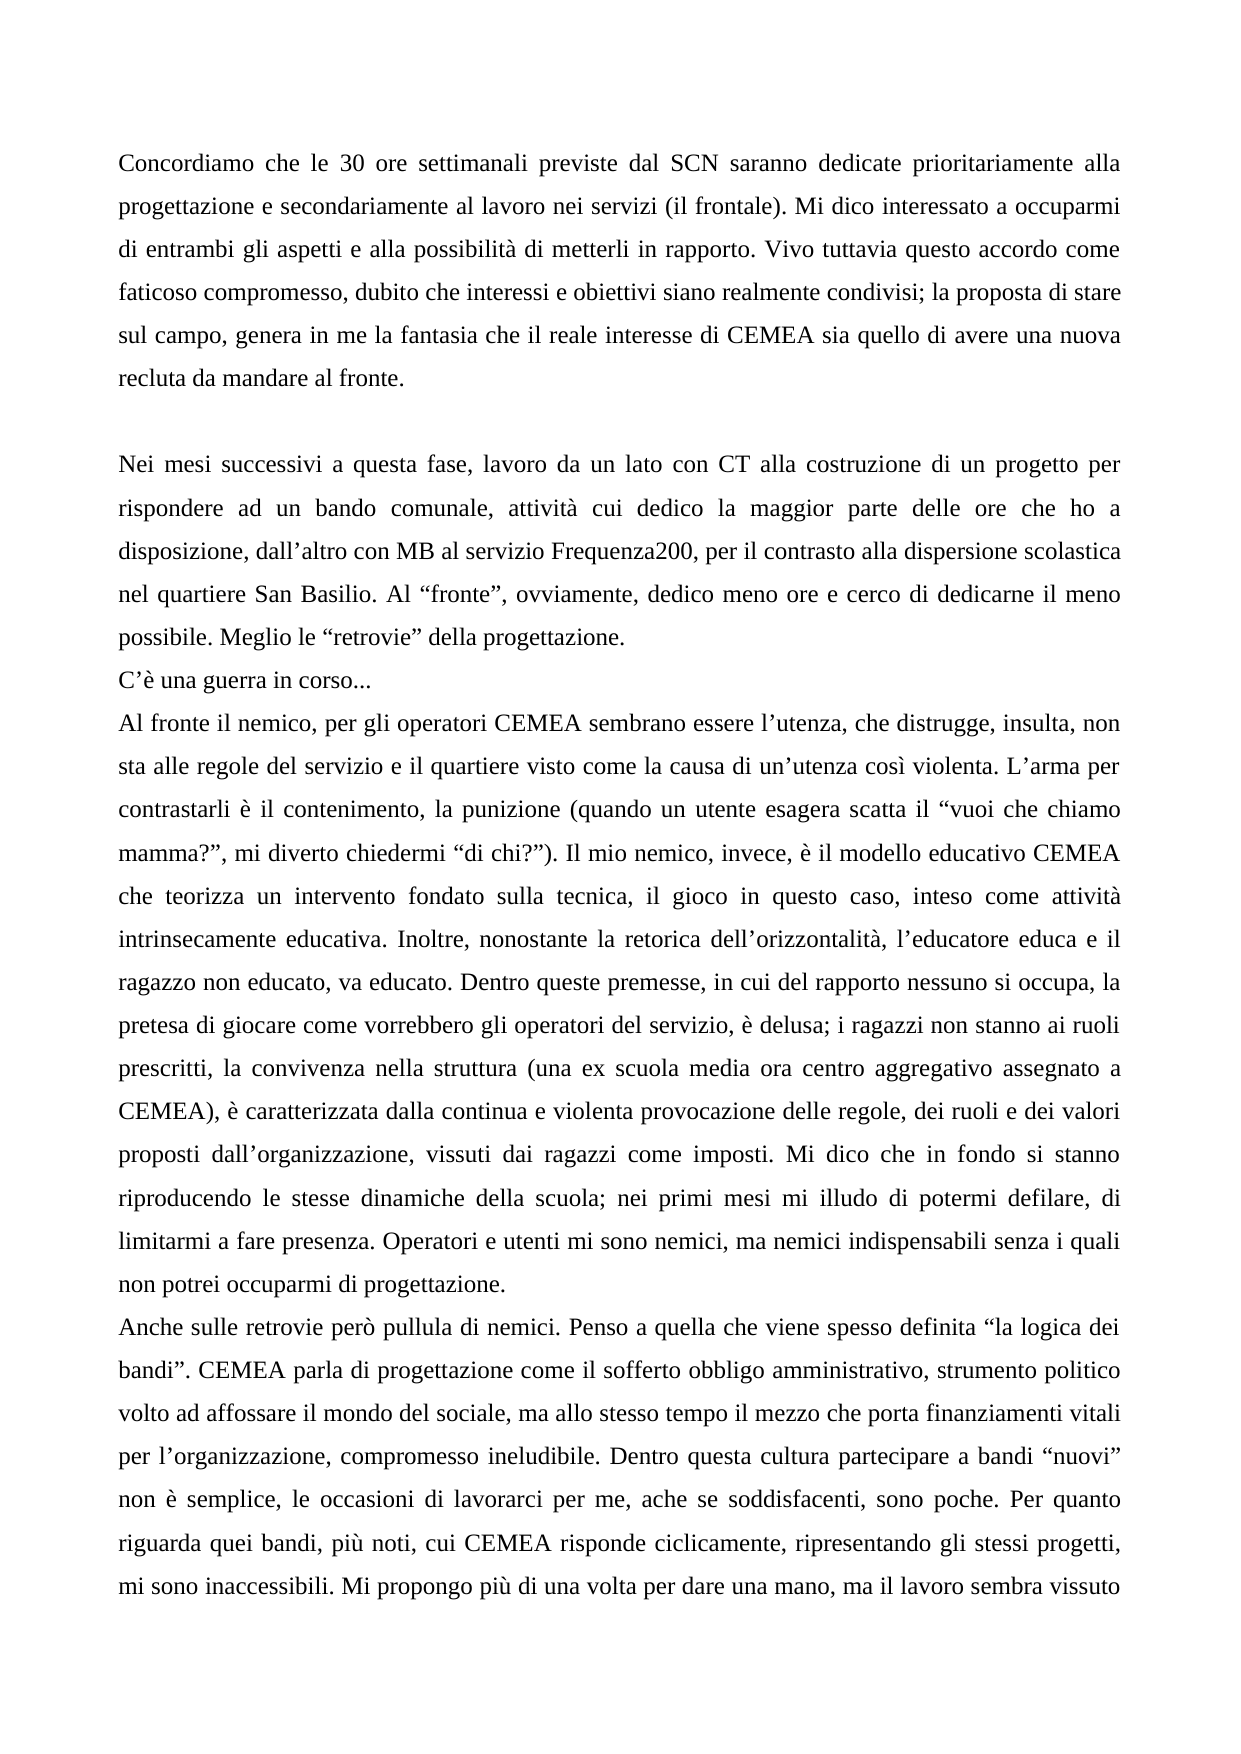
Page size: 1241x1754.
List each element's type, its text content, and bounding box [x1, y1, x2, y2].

text Nei mesi successivi a questa fase, lavoro da un lato con CT alla costruzione di un progetto per rispondere ad un bando comunale, attività cui dedico la maggior parte delle ore che ho a disposizione, dall’altro con MB al servizio Frequenza200, per il contrasto alla dispersione scolastica nel quartiere San Basilio. Al “fronte”, ovviamente, dedico meno ore e cerco di dedicarne il meno possibile. Meglio le “retrovie” della progettazione. [118, 449, 1122, 651]
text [118, 1312, 1122, 1599]
text Al fronte il nemico, per gli operatori CEMEA sembrano essere l’utenza, che distrugge, insulta, non sta alle regole del servizio e il quartiere visto come la causa di un’utenza così violenta. L’arma per contrastarli è il contenimento, la punizione (quando un utente esagera scatta il “vuoi che chiamo mamma?”, mi diverto chiedermi “di chi?”). Il mio nemico, invece, è il modello educativo CEMEA che teorizza un intervento fondato sulla tecnica, il gioco in questo caso, inteso come attività intrinsecamente educativa. Inoltre, nonostante la retorica dell’orizzontalità, l’educatore educa e il ragazzo non educato, va educato. Dentro queste premesse, in cui del rapporto nessuno si occupa, la pretesa di giocare come vorrebbero gli operatori del servizio, è delusa; i ragazzi non stanno ai ruoli prescritti, la convivenza nella struttura (una ex scuola media ora centro aggregativo assegnato a CEMEA), è caratterizzata dalla continua e violenta provocazione delle regole, dei ruoli e dei valori proposti dall’organizzazione, vissuti dai ragazzi come imposti. Mi dico che in fondo si stanno riproducendo le stesse dinamiche della scuola; nei primi mesi mi illudo di potermi defilare, di limitarmi a fare presenza. Operatori e utenti mi sono nemici, ma nemici indispensabili senza i quali non potrei occuparmi di progettazione. [118, 708, 1122, 1298]
text C’è una guerra in corso... [118, 665, 1122, 694]
text Concordiamo che le 30 ore settimanali previste dal SCN saranno dedicate prioritariamente alla progettazione e secondariamente al lavoro nei servizi (il frontale). Mi dico interessato a occuparmi di entrambi gli aspetti e alla possibilità di metterli in rapporto. Vivo tuttavia questo accordo come faticoso compromesso, dubito che interessi e obiettivi siano realmente condivisi; la proposta di stare sul campo, genera in me la fantasia che il reale interesse di CEMEA sia quello di avere una nuova recluta da mandare al fronte. [118, 148, 1122, 392]
